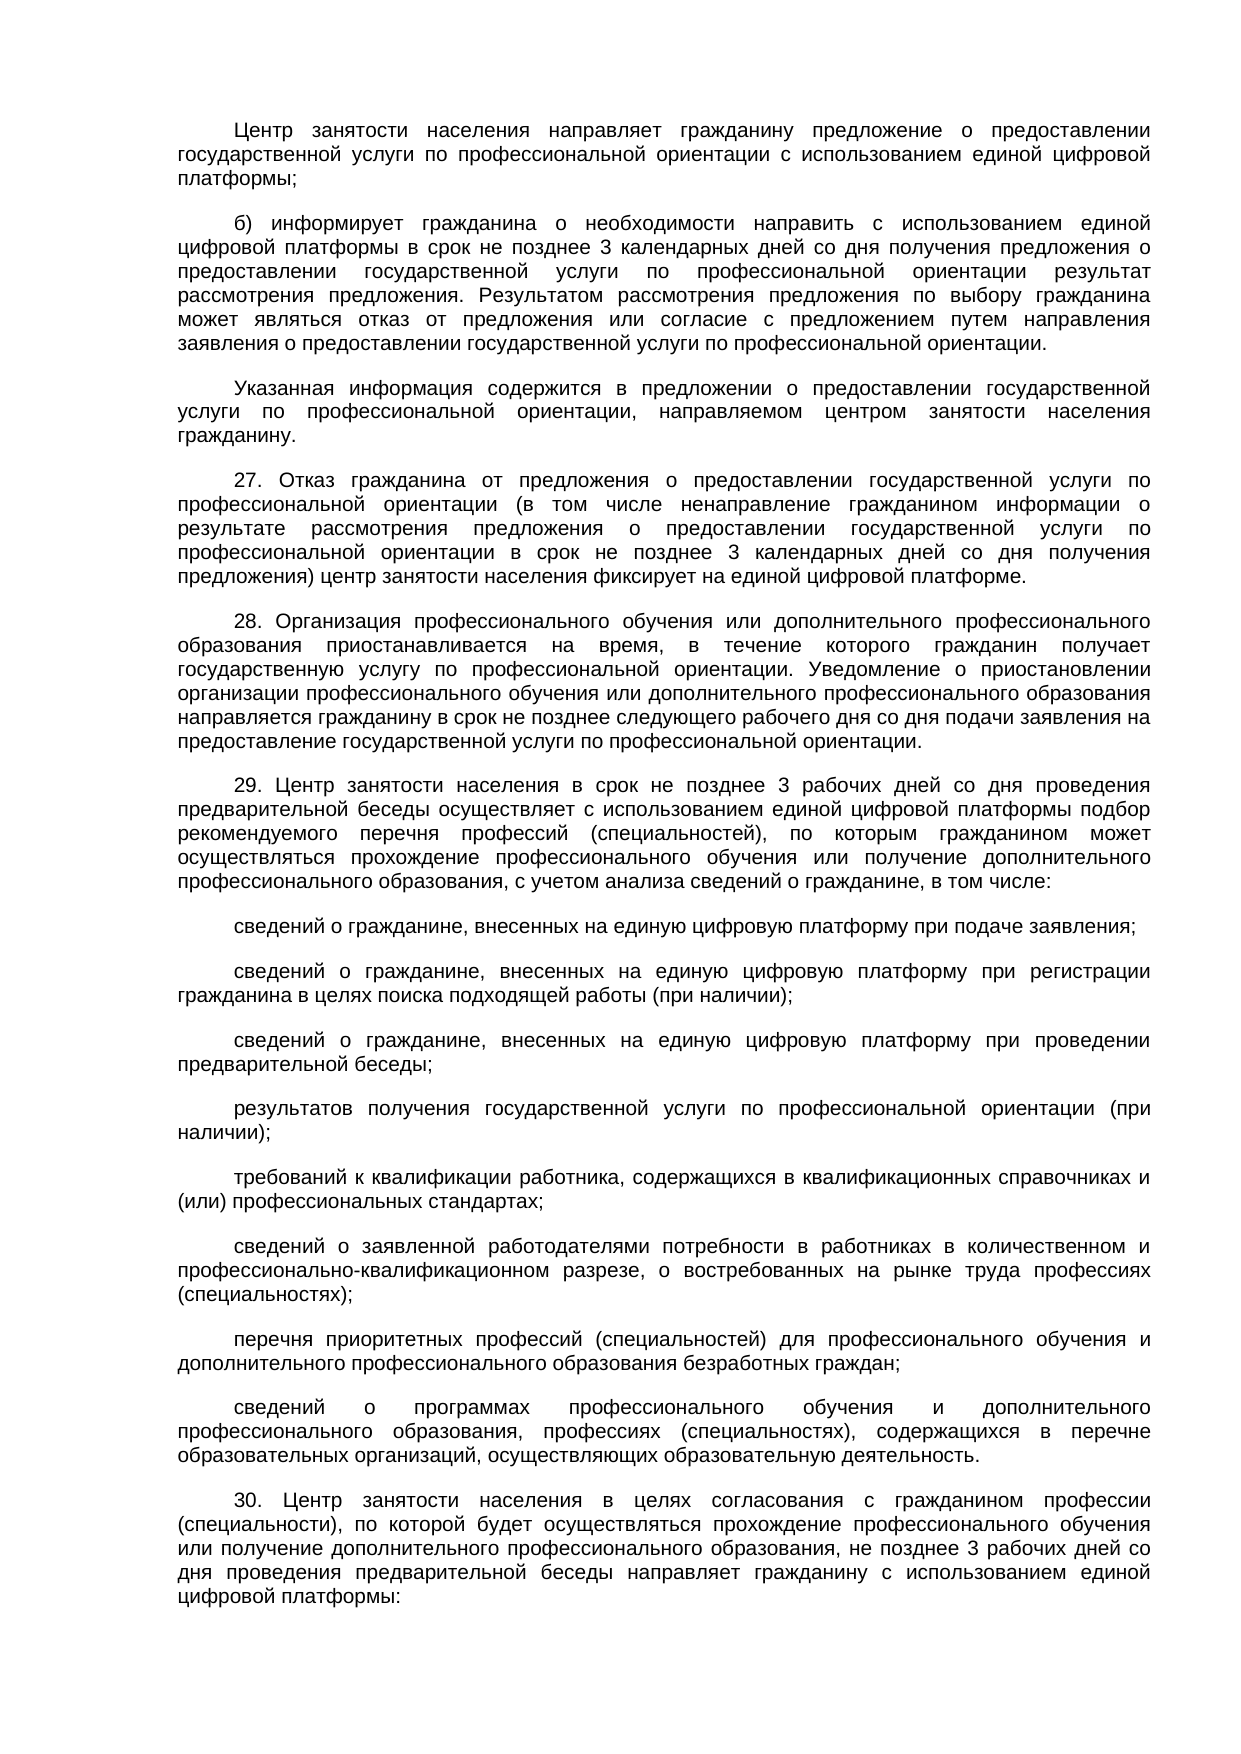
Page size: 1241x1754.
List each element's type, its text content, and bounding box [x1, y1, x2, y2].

text перечня приоритетных профессий (специальностей) для профессионального обучения и дополнительного профессионального образования безработных граждан; [177, 1326, 1152, 1374]
text 27. Отказ гражданина от предложения о предоставлении государственной услуги по профессиональной ориентации (в том числе ненаправление гражданином информации о результате рассмотрения предложения о предоставлении государственной услуги по профессиональной ориентации в срок не позднее 3 календарных дней со дня получения предложения) центр занятости населения фиксирует на единой цифровой платформе. [177, 468, 1152, 588]
text требований к квалификации работника, содержащихся в квалификационных справочниках и (или) профессиональных стандартах; [177, 1165, 1152, 1213]
text б) информирует гражданина о необходимости направить с использованием единой цифровой платформы в срок не позднее 3 календарных дней со дня получения предложения о предоставлении государственной услуги по профессиональной ориентации результат рассмотрения предложения. Результатом рассмотрения предложения по выбору гражданина может являться отказ от предложения или согласие с предложением путем направления заявления о предоставлении государственной услуги по профессиональной ориентации. [177, 211, 1152, 354]
text сведений о заявленной работодателями потребности в работниках в количественном и профессионально-квалификационном разрезе, о востребованных на рынке труда профессиях (специальностях); [177, 1234, 1152, 1306]
text сведений о гражданине, внесенных на единую цифровую платформу при подаче заявления; [177, 914, 1152, 938]
text сведений о программах профессионального обучения и дополнительного профессионального образования, профессиях (специальностях), содержащихся в перечне образовательных организаций, осуществляющих образовательную деятельность. [177, 1395, 1152, 1467]
text 28. Организация профессионального обучения или дополнительного профессионального образования приостанавливается на время, в течение которого гражданин получает государственную услугу по профессиональной ориентации. Уведомление о приостановлении организации профессионального обучения или дополнительного профессионального образования направляется гражданину в срок не позднее следующего рабочего дня со дня подачи заявления на предоставление государственной услуги по профессиональной ориентации. [177, 609, 1152, 752]
text 30. Центр занятости населения в целях согласования с гражданином профессии (специальности), по которой будет осуществляться прохождение профессионального обучения или получение дополнительного профессионального образования, не позднее 3 рабочих дней со дня проведения предварительной беседы направляет гражданину с использованием единой цифровой платформы: [177, 1488, 1152, 1608]
text Указанная информация содержится в предложении о предоставлении государственной услуги по профессиональной ориентации, направляемом центром занятости населения гражданину. [177, 375, 1152, 447]
text 29. Центр занятости населения в срок не позднее 3 рабочих дней со дня проведения предварительной беседы осуществляет с использованием единой цифровой платформы подбор рекомендуемого перечня профессий (специальностей), по которым гражданином может осуществляться прохождение профессионального обучения или получение дополнительного профессионального образования, с учетом анализа сведений о гражданине, в том числе: [177, 773, 1152, 893]
text сведений о гражданине, внесенных на единую цифровую платформу при регистрации гражданина в целях поиска подходящей работы (при наличии); [177, 959, 1152, 1007]
text сведений о гражданине, внесенных на единую цифровую платформу при проведении предварительной беседы; [177, 1027, 1152, 1075]
text Центр занятости населения направляет гражданину предложение о предоставлении государственной услуги по профессиональной ориентации с использованием единой цифровой платформы; [177, 118, 1152, 190]
text результатов получения государственной услуги по профессиональной ориентации (при наличии); [177, 1096, 1152, 1144]
